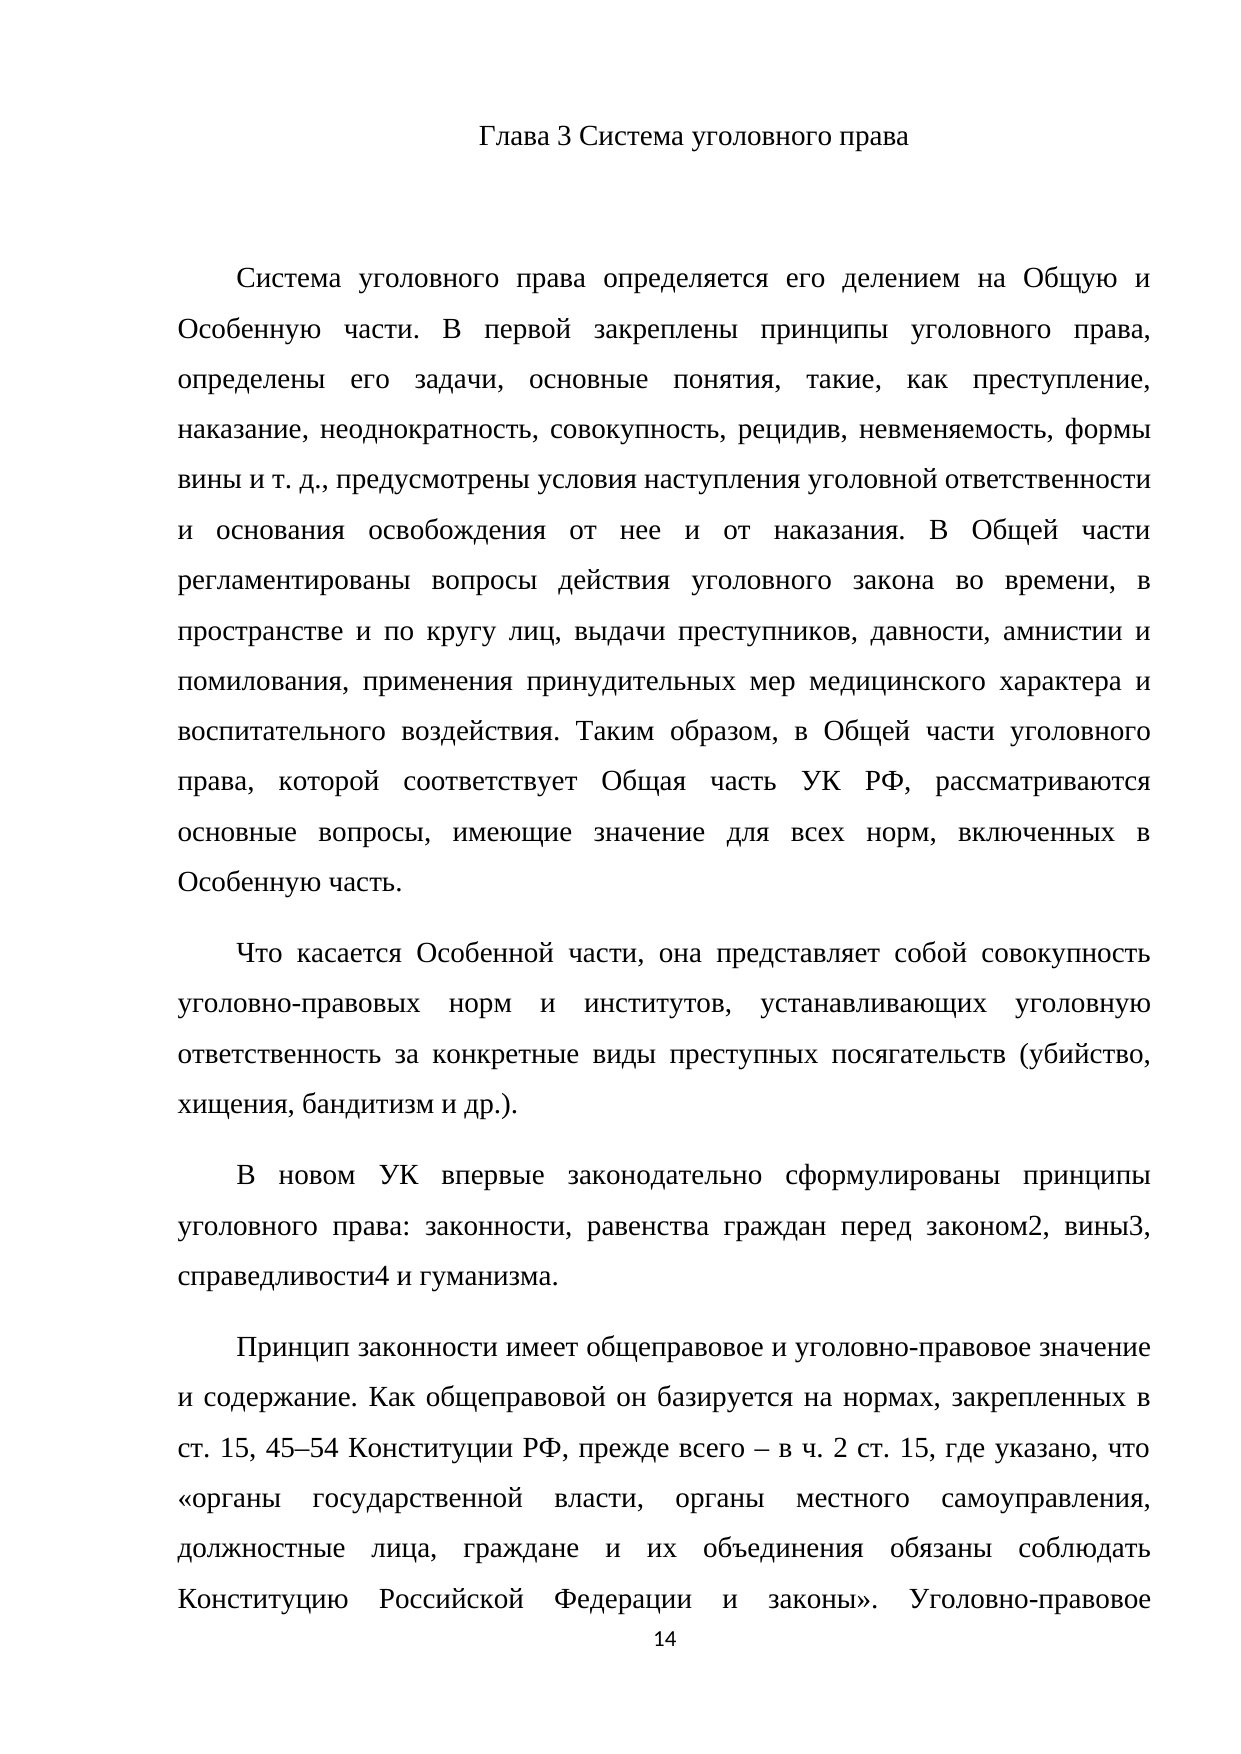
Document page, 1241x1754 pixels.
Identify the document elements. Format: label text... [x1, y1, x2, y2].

text Система уголовного права определяется его делением на Общую и Особенную части. В первой закреплены принципы уголовного права, определены его задачи, основные понятия, такие, как преступление, наказание, неоднократность, совокупность, рецидив, невменяемость, формы вины и т. д., предусмотрены условия наступления уголовной ответственности и основания освобождения от нее и от наказания. В Общей части регламентированы вопросы действия уголовного закона во времени, в пространстве и по кругу лиц, выдачи преступников, давности, амнистии и помилования, применения принудительных мер медицинского характера и воспитательного воздействия. Таким образом, в Общей части уголовного права, которой соответствует Общая часть УК РФ, рассматриваются основные вопросы, имеющие значение для всех норм, включенных в Особенную часть. [177, 260, 1152, 898]
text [177, 1329, 1152, 1614]
text Что касается Особенной части, она представляет собой совокупность уголовно-правовых норм и институтов, устанавливающих уголовную ответственность за конкретные виды преступных посягательств (убийство, хищения, бандитизм и др.). [177, 935, 1152, 1120]
text Глава 3 Система уголовного права [177, 118, 1152, 152]
text В новом УК впервые законодательно сформулированы принципы уголовного права: законности, равенства граждан перед законом2, вины3, справедливости4 и гуманизма. [177, 1157, 1152, 1292]
